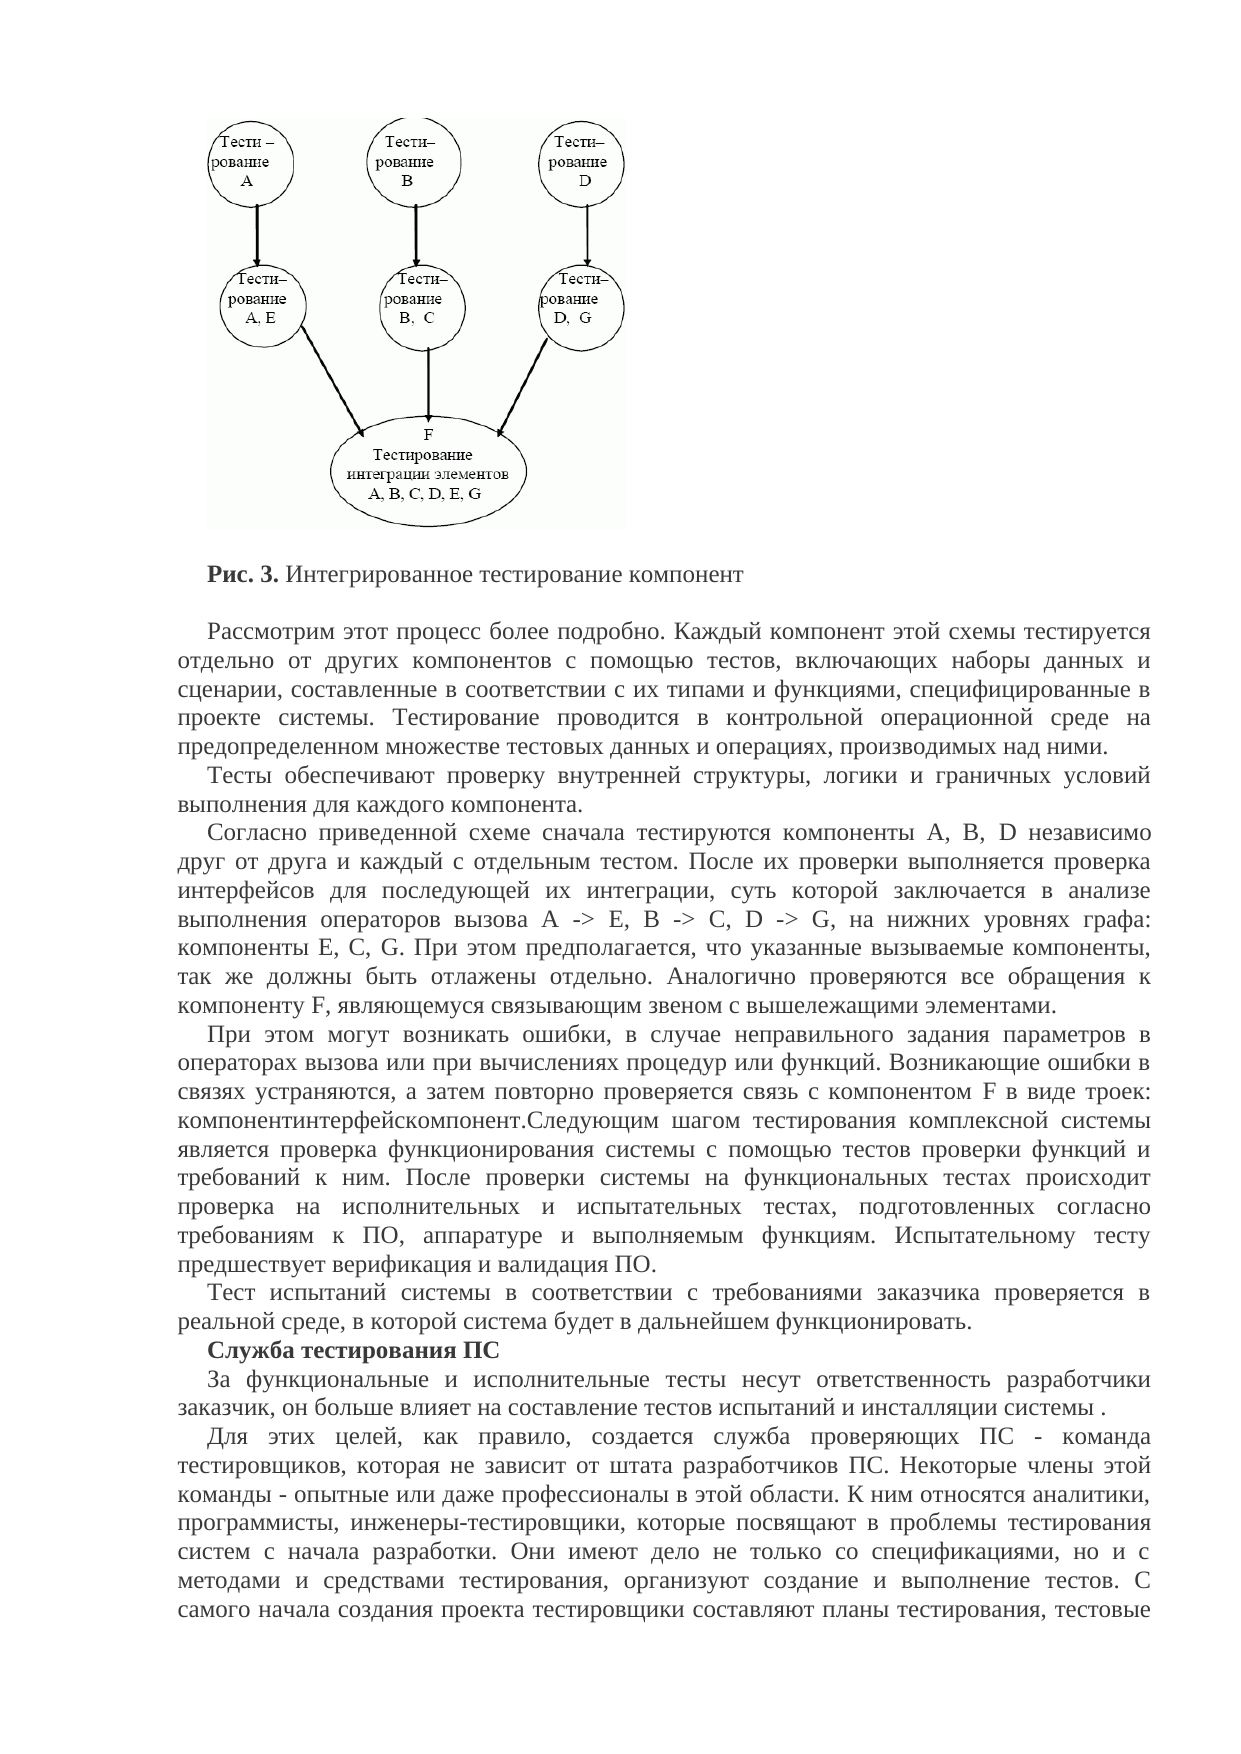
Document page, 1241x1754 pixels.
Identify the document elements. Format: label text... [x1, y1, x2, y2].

picture [206, 118, 628, 530]
text За функциональные и исполнительные тесты несут ответственность разработчики заказчик, он больше влияет на составление тестов испытаний и инсталляции системы . [177, 1364, 1152, 1421]
text Рассмотрим этот процесс более подробно. Каждый компонент этой схемы тестируется отдельно от других компонентов с помощью тестов, включающих наборы данных и сценарии, составленные в соответствии с их типами и функциями, специфицированные в проекте системы. Тестирование проводится в контрольной операционной среде на предопределенном множестве тестовых данных и операциях, производимых над ними. [177, 616, 1152, 760]
text Рис. 3. Интегрированное тестирование компонент [177, 559, 1152, 587]
text Тесты обеспечивают проверку внутренней структуры, логики и граничных условий выполнения для каждого компонента. [177, 760, 1152, 817]
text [177, 1421, 1152, 1622]
text Тест испытаний системы в соответствии с требованиями заказчика проверяется в реальной среде, в которой система будет в дальнейшем функционировать. [177, 1277, 1152, 1335]
text При этом могут возникать ошибки, в случае неправильного задания параметров в операторах вызова или при вычислениях процедур или функций. Возникающие ошибки в связях устраняются, а затем повторно проверяется связь с компонентом F в виде троек: компонентинтерфейскомпонент.Следующим шагом тестирования комплексной системы является проверка функционирования системы с помощью тестов проверки функций и требований к ним. После проверки системы на функциональных тестах происходит проверка на исполнительных и испытательных тестах, подготовленных согласно требованиям к ПО, аппаратуре и выполняемым функциям. Испытательному тесту предшествует верификация и валидация ПО. [177, 1019, 1152, 1277]
text Согласно приведенной схеме сначала тестируются компоненты А, В, D независимо друг от друга и каждый с отдельным тестом. После их проверки выполняется проверка интерфейсов для последующей их интеграции, суть которой заключается в анализе выполнения операторов вызова А -> E, B -> C, D -> G, на нижних уровнях графа: компоненты Е, С, G. При этом предполагается, что указанные вызываемые компоненты, так же должны быть отлажены отдельно. Аналогично проверяются все обращения к компоненту F, являющемуся связывающим звеном с вышележащими элементами. [177, 817, 1152, 1019]
text Служба тестирования ПС [177, 1335, 1152, 1364]
